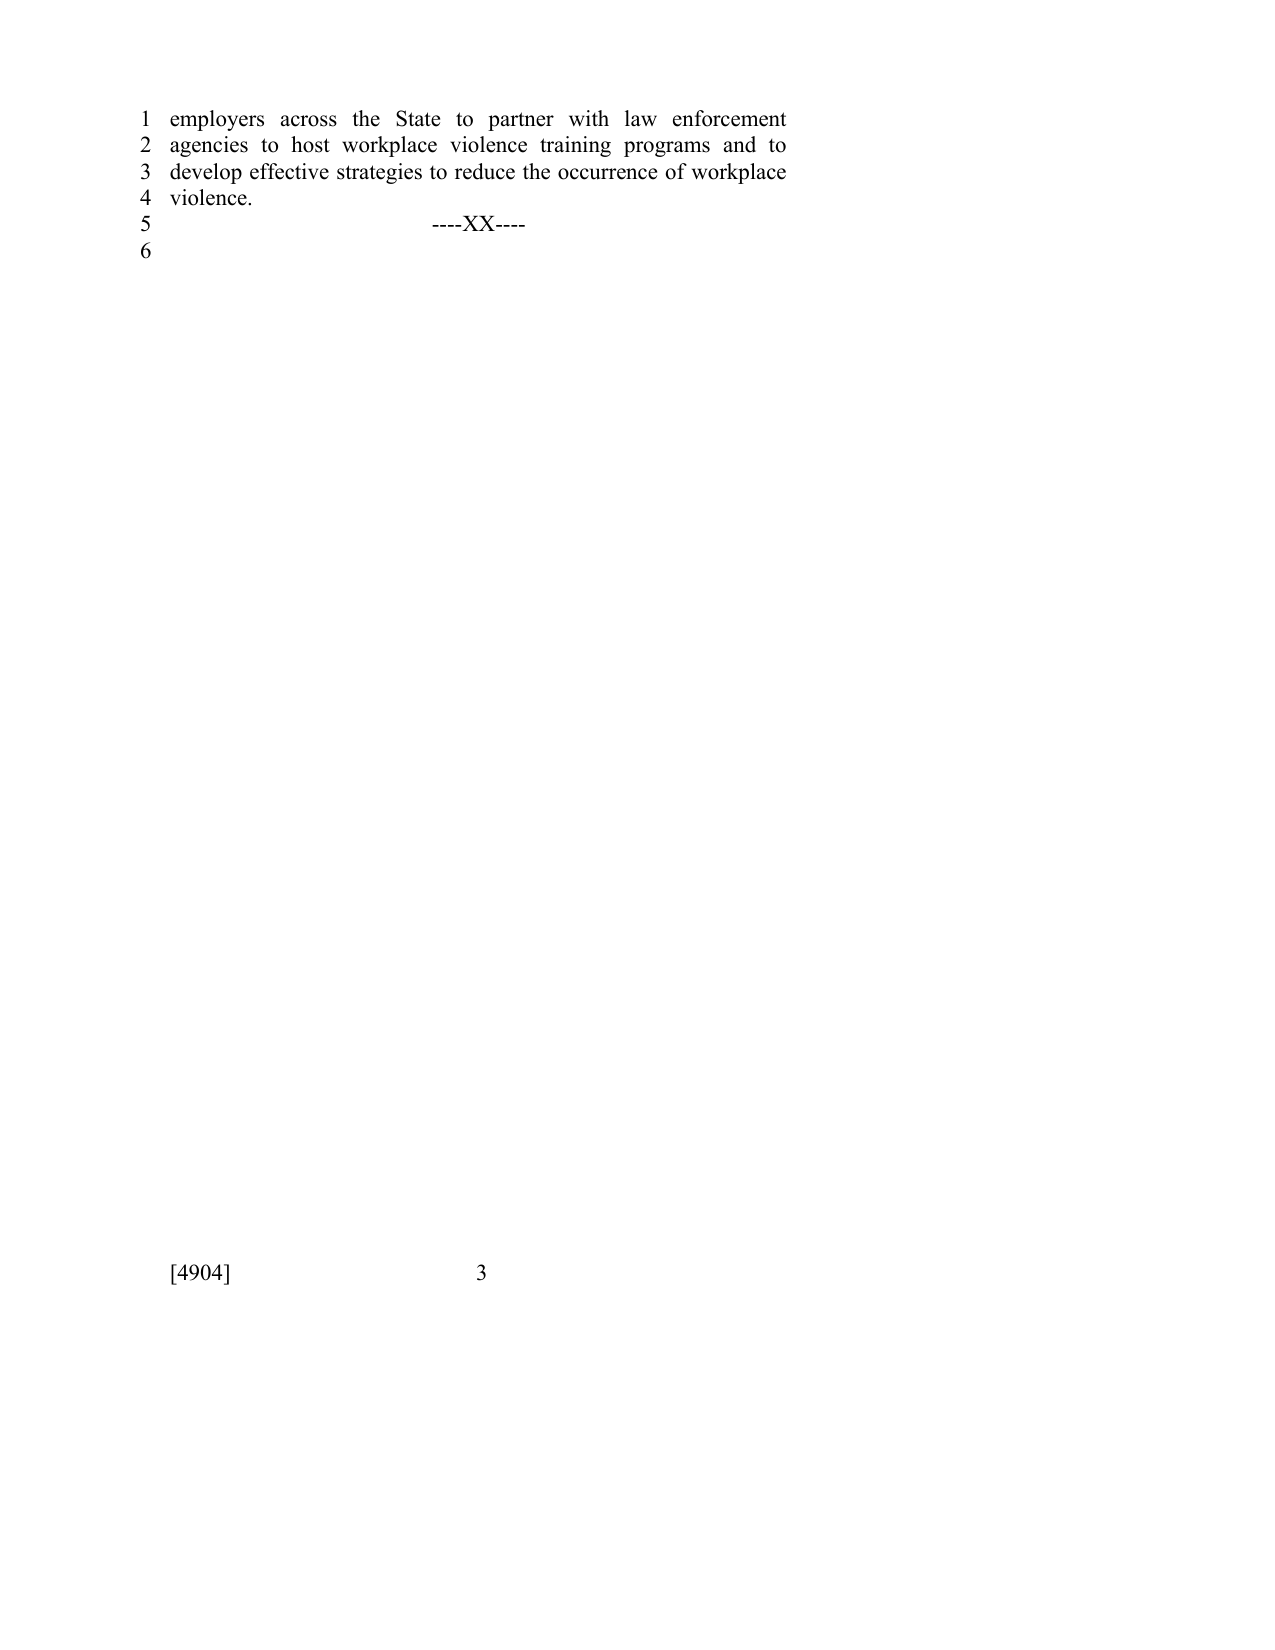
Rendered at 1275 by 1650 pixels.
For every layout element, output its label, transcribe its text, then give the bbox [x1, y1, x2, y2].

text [169, 105, 787, 210]
text ----XX---- [169, 210, 787, 237]
